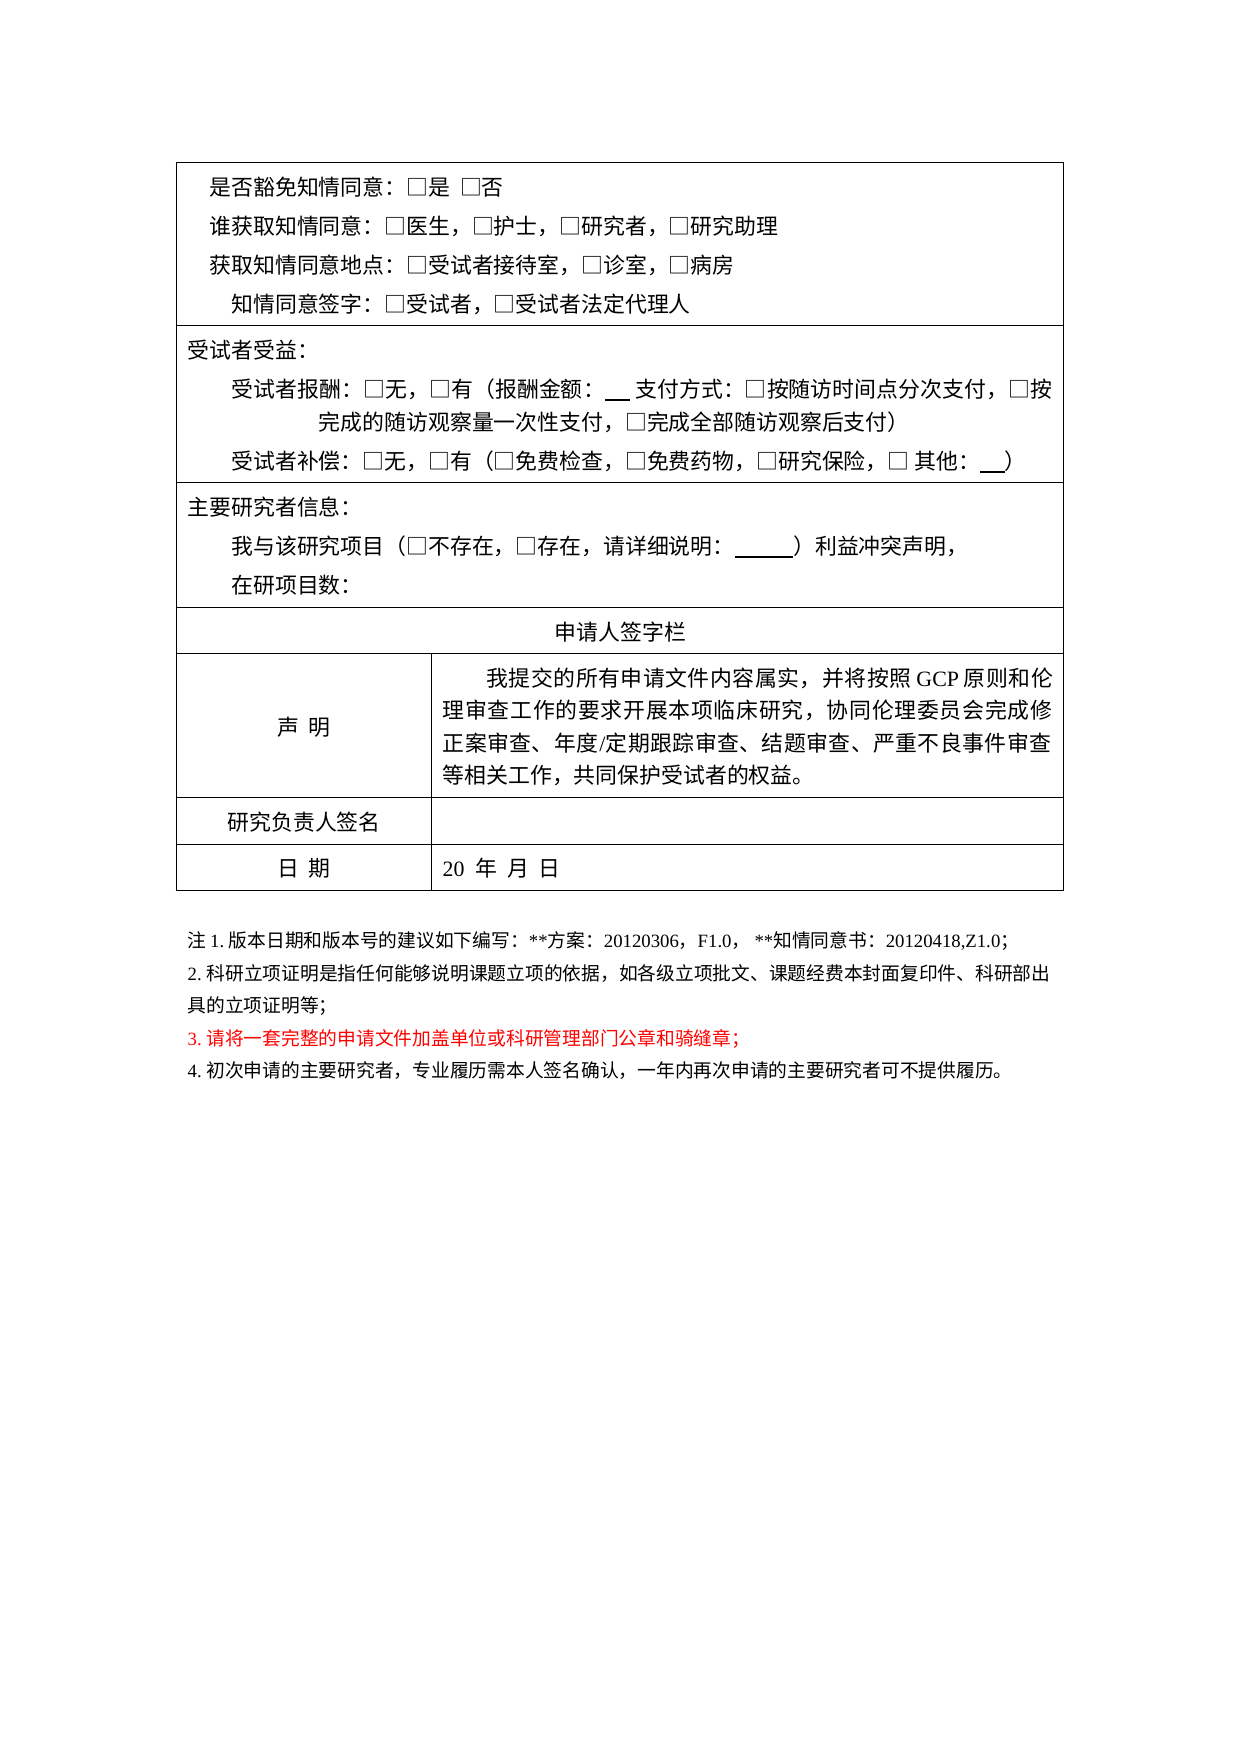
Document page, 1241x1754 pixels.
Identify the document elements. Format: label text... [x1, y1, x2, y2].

table_cell 主要研究者信息： 我与该研究项目（□不存在，□存在，请详细说明： ）利益冲突声明， 在研项目数： [177, 483, 1063, 607]
table_cell 声 明 [177, 654, 431, 797]
text 3. 请将一套完整的申请文件加盖单位或科研管理部门公章和骑缝章； [187, 1021, 1053, 1053]
table_cell [432, 798, 1063, 843]
table_cell 日 期 [177, 845, 431, 890]
text 注1. 版本日期和版本号的建议如下编写：**方案：20120306，F1.0， **知情同意书：20120418,Z1.0； [187, 923, 1053, 956]
table_cell 20 年 月 日 [432, 845, 1063, 890]
table_cell 受试者受益： 受试者报酬：□无，□有（报酬金额： 支付方式：□按随访时间点分次支付，□按完成的随访观察量一次性支付，□完成全部随访观察后支付） 受试者补偿：□无，□有（□免费检查，□免费药物，□研究保险，□ 其他： ） [177, 326, 1063, 482]
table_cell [177, 163, 1063, 325]
table_cell 我提交的所有申请文件内容属实，并将按照GCP原则和伦理审查工作的要求开展本项临床研究，协同伦理委员会完成修正案审查、年度/定期跟踪审查、结题审查、严重不良事件审查等相关工作，共同保护受试者的权益。 [432, 654, 1063, 797]
table_cell 申请人签字栏 [177, 608, 1063, 653]
text 4. 初次申请的主要研究者，专业履历需本人签名确认，一年内再次申请的主要研究者可不提供履历。 [187, 1053, 1053, 1086]
table_cell 研究负责人签名 [177, 798, 431, 843]
text 2. 科研立项证明是指任何能够说明课题立项的依据，如各级立项批文、课题经费本封面复印件、科研部出具的立项证明等； [187, 956, 1053, 1021]
